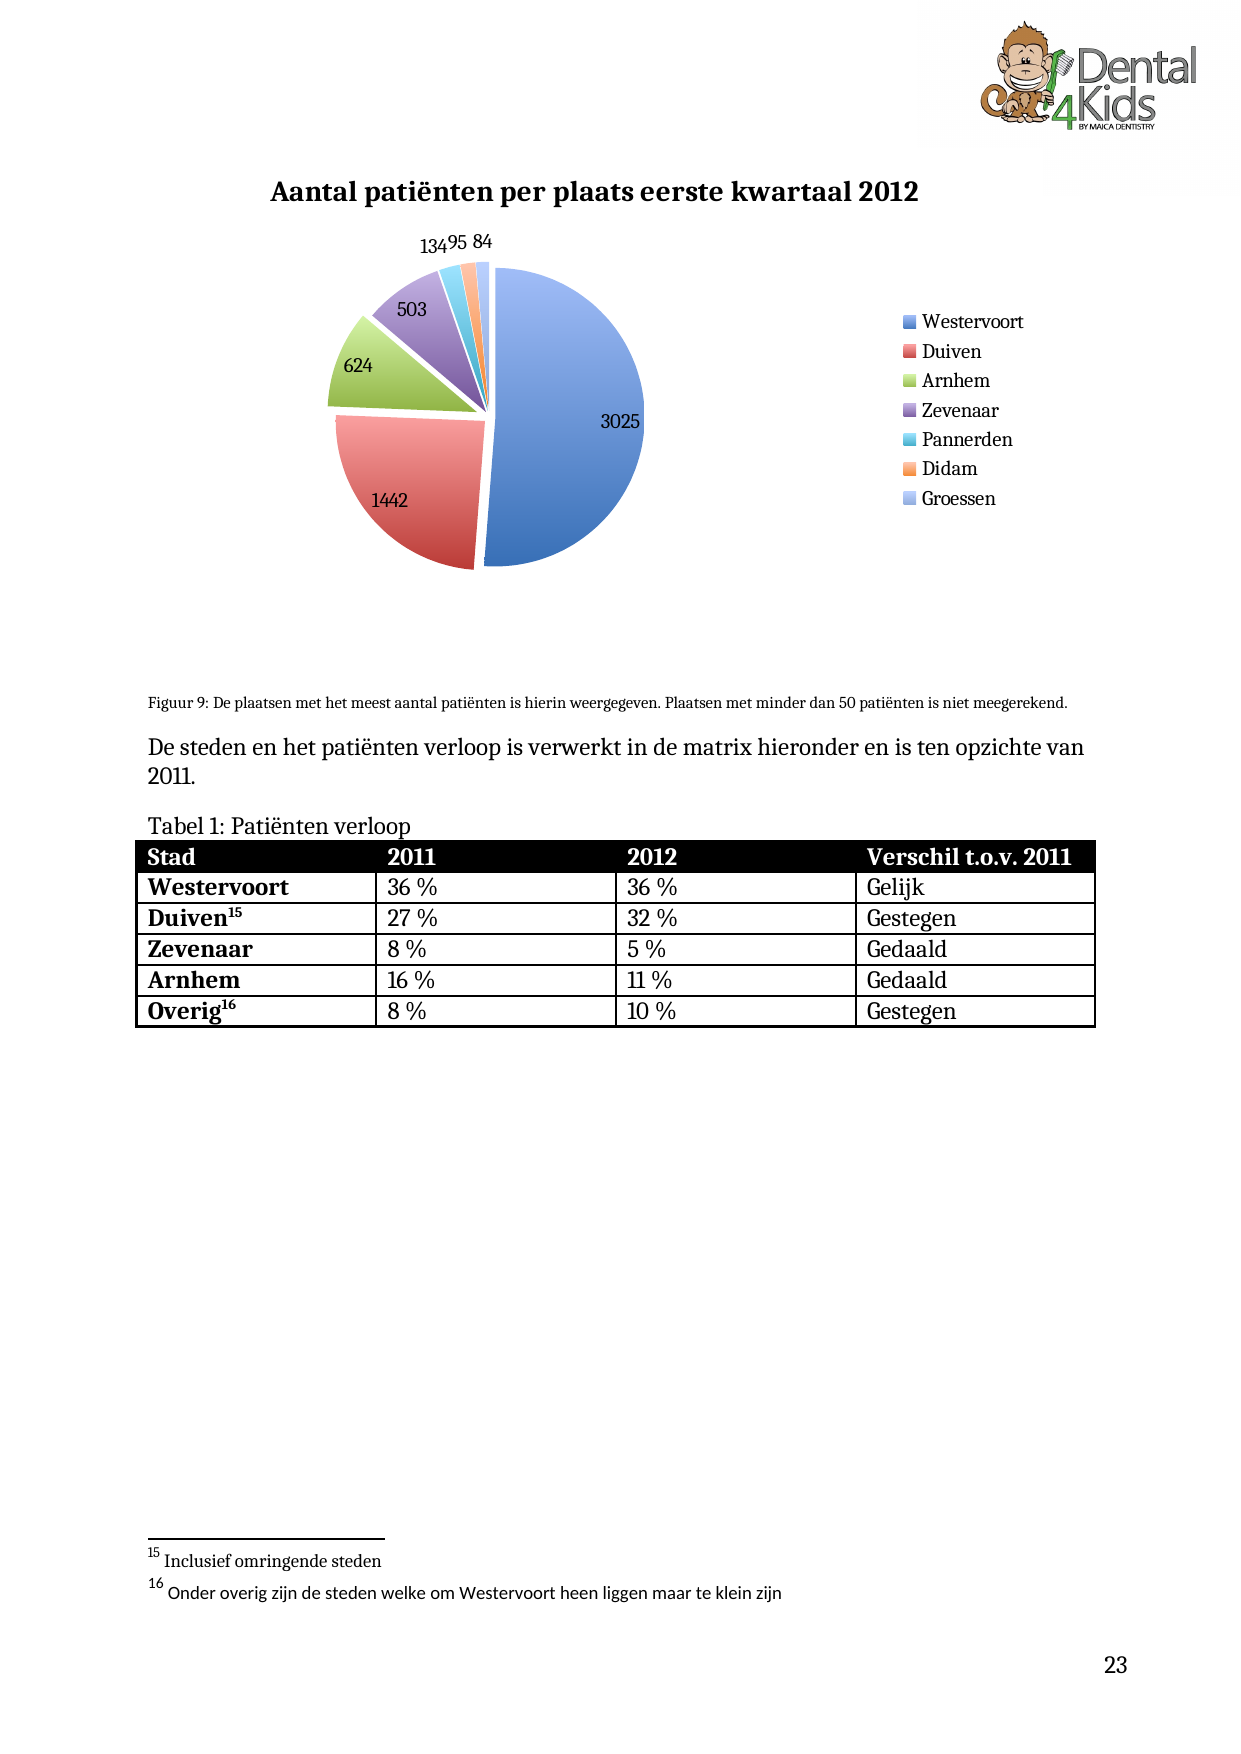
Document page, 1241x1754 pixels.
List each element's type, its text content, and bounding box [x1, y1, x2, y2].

table_cell Gestegen [857, 997, 1094, 1025]
table_header 2012 [617, 843, 855, 871]
table_header Stad [138, 843, 375, 871]
table_cell 5 % [617, 935, 855, 964]
table_cell 11 % [617, 966, 855, 994]
table_header Verschil t.o.v. 2011 [857, 843, 1094, 871]
table_cell Gedaald [857, 935, 1094, 964]
table_header 2011 [377, 843, 615, 871]
table_cell 8 % [377, 997, 615, 1025]
text De steden en het patiënten verloop is verwerkt in de matrix hieronder en is ten opzichte van 2011. [148, 733, 1093, 791]
table_cell 8 % [377, 935, 615, 964]
table_cell Zevenaar [138, 935, 375, 964]
text Figuur 9: De plaatsen met het meest aantal patiënten is hierin weergegeven. Plaatsen met minder dan 50 patiënten is niet meegerekend. [148, 693, 1093, 712]
text Tabel 1: Patiënten verloop [148, 812, 1093, 840]
table_cell 10 % [617, 997, 855, 1025]
table_cell 27 % [377, 904, 615, 933]
table_cell Westervoort [138, 873, 375, 902]
table_cell 36 % [617, 873, 855, 902]
table_cell Gestegen [857, 904, 1094, 933]
table_cell 16 % [377, 966, 615, 994]
table_cell Arnhem [138, 966, 375, 994]
table_cell Duiven [138, 904, 375, 933]
table_cell Gelijk [857, 873, 1094, 902]
table_cell 36 % [377, 873, 615, 902]
table_cell Gedaald [857, 966, 1094, 994]
table_cell 32 % [617, 904, 855, 933]
table_cell Overig [138, 997, 375, 1025]
picture [916, 0, 1241, 196]
